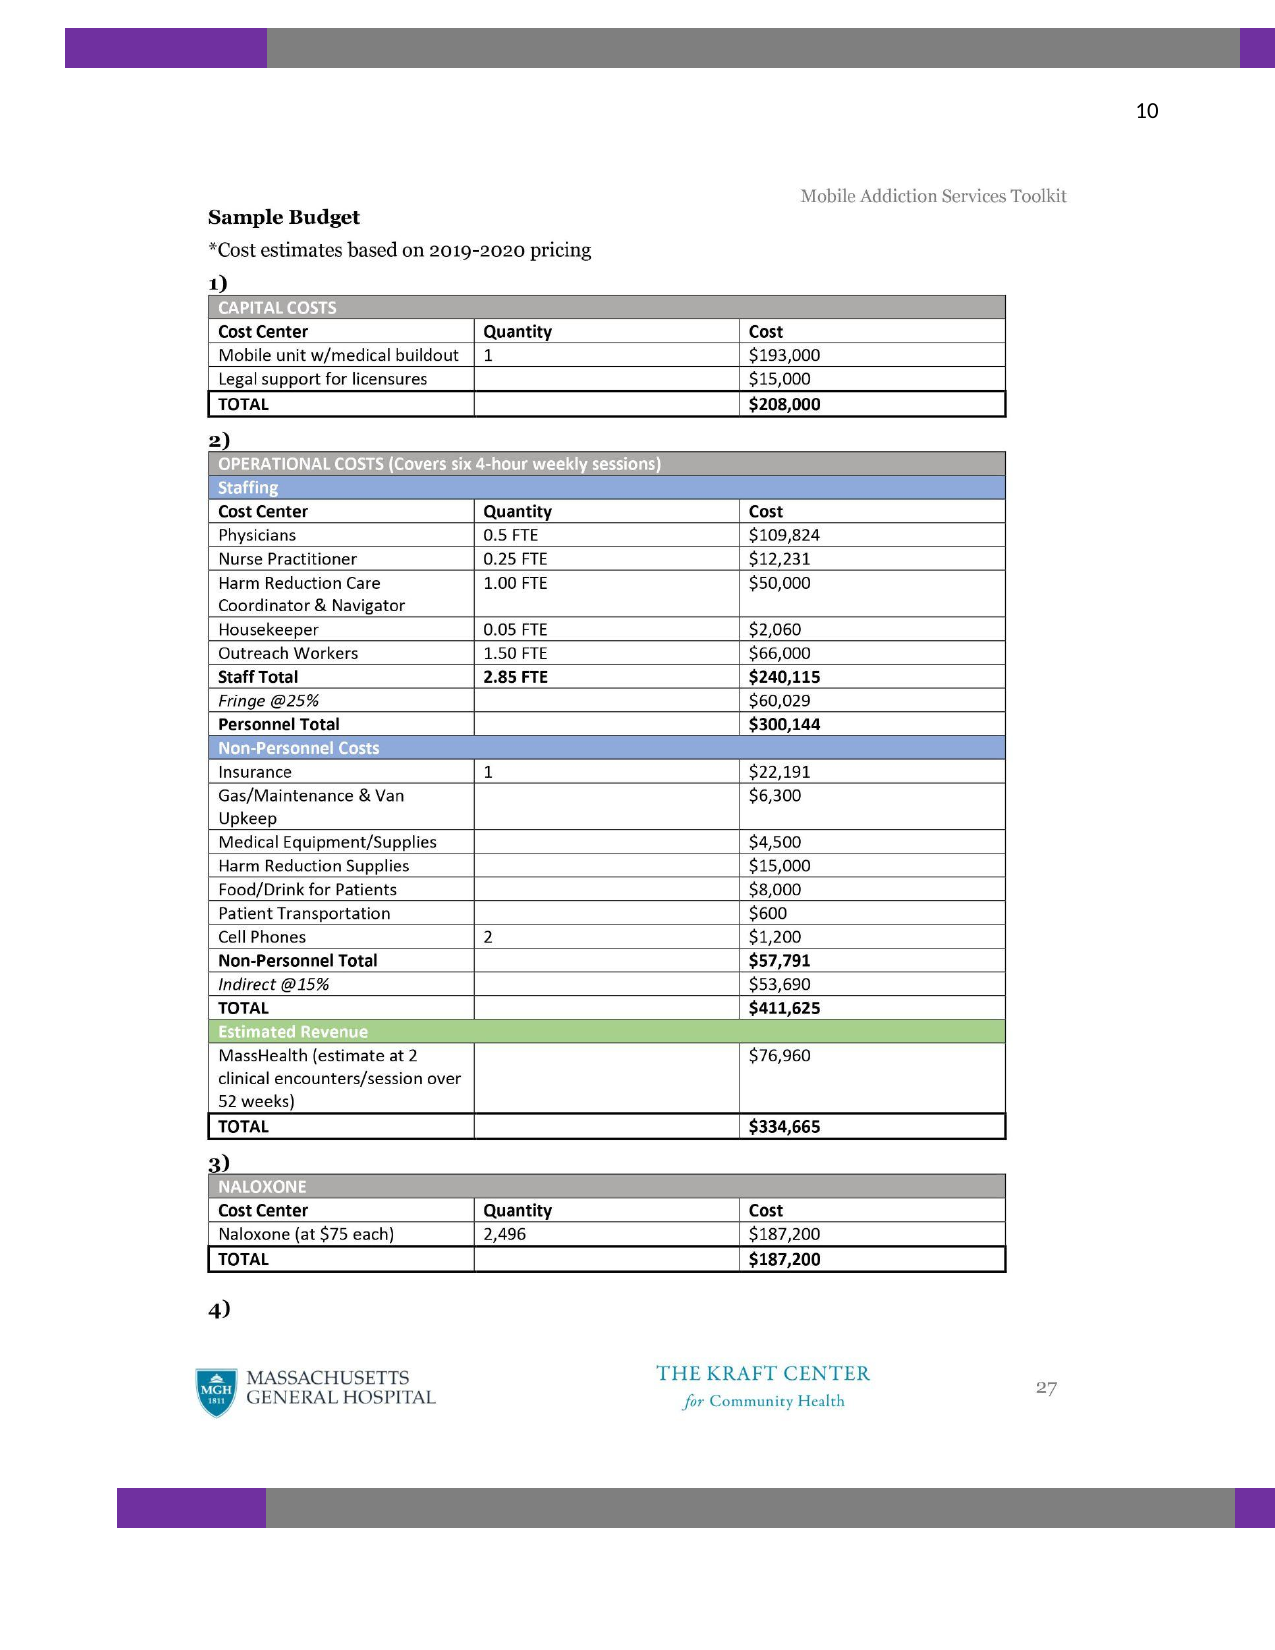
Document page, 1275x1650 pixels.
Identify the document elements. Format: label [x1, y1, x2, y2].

picture [116, 124, 1159, 1463]
